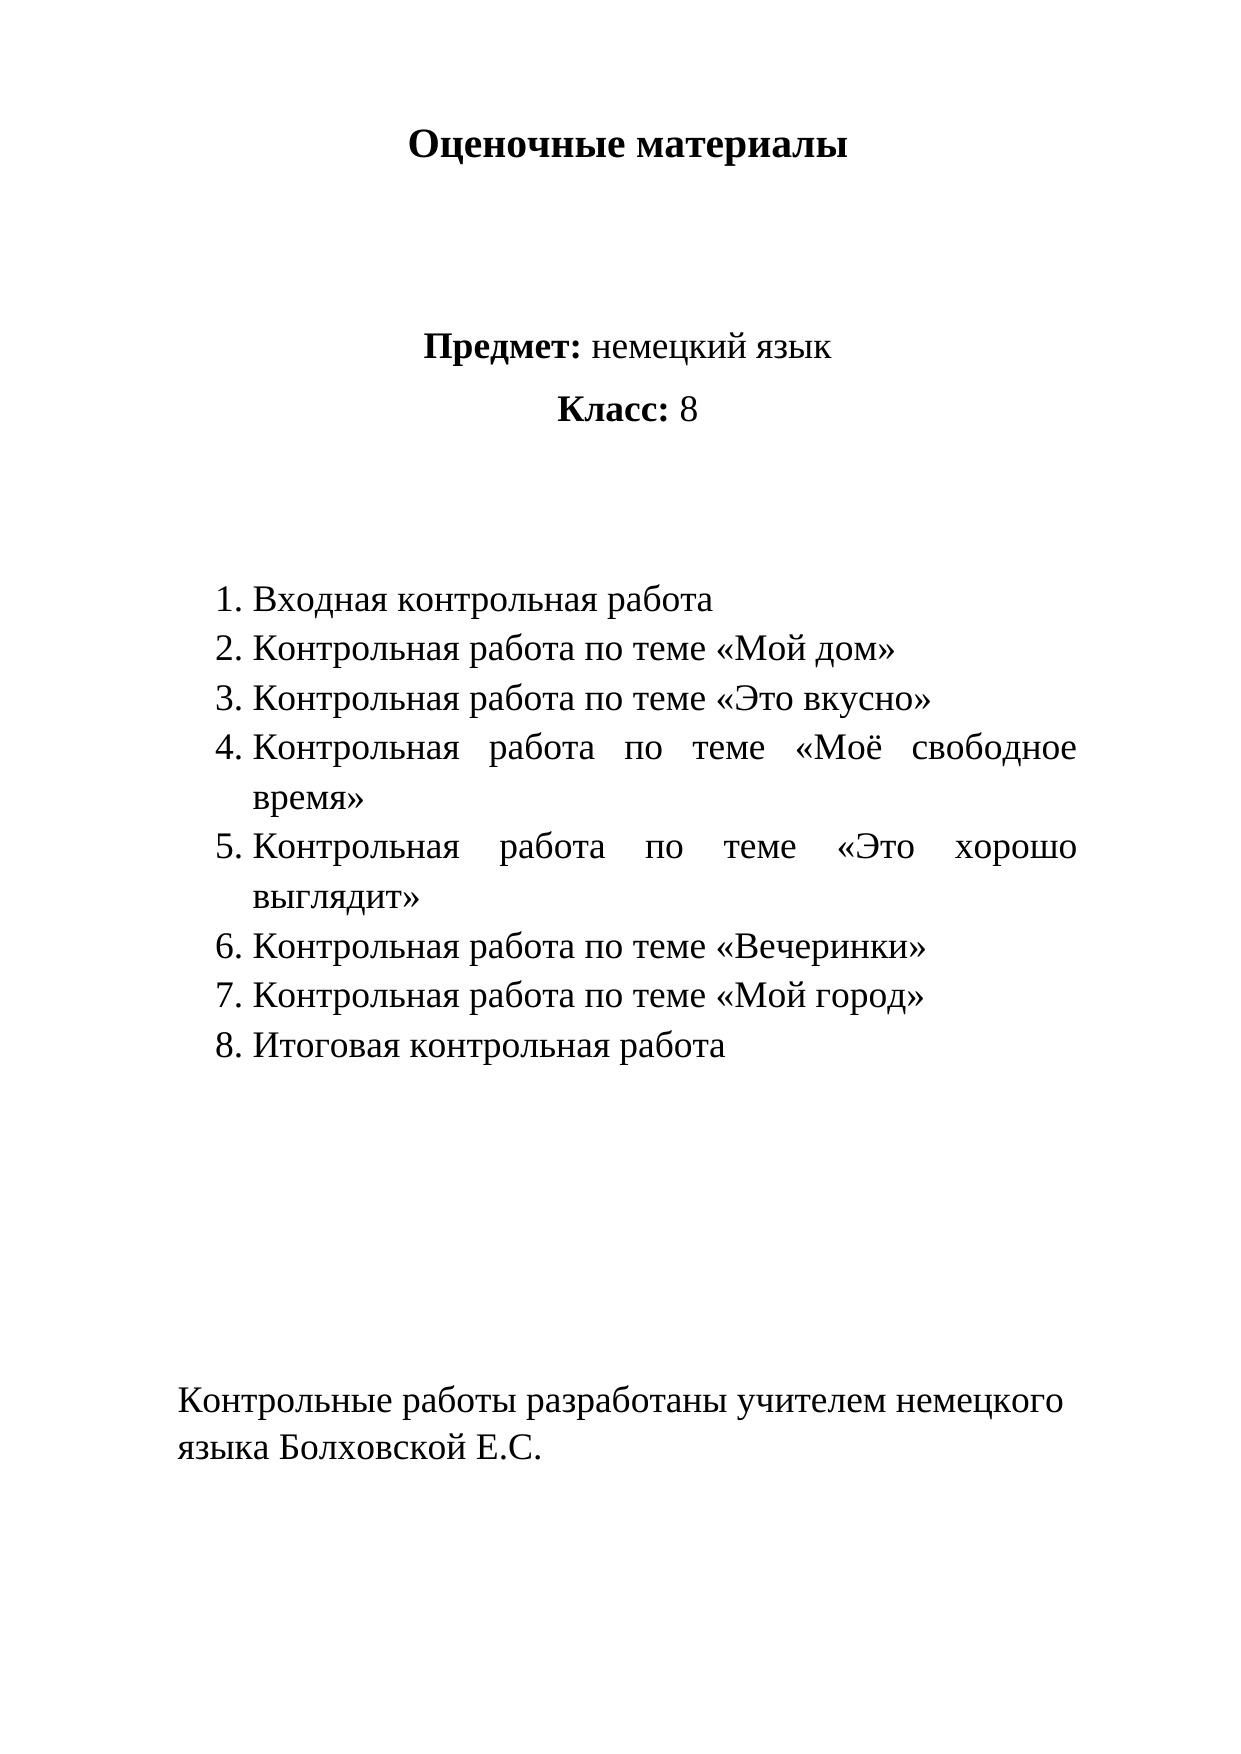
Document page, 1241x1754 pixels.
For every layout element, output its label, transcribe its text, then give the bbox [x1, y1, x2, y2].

list Контрольная работа по теме «Вечеринки» [215, 923, 1078, 966]
list Итоговая контрольная работа [215, 1022, 1078, 1065]
list Контрольная работа по теме «Это вкусно» [215, 675, 1078, 718]
list Контрольная работа по теме «Мой город» [215, 973, 1078, 1016]
text Оценочные материалы [177, 118, 1078, 166]
text Класс: 8 [177, 386, 1078, 429]
text Предмет: немецкий язык [177, 323, 1078, 366]
list Контрольная работа по теме «Мой дом» [215, 626, 1078, 669]
list Входная контрольная работа [215, 576, 1078, 619]
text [177, 1378, 1078, 1467]
list Контрольная работа по теме «Моё свободное время» [215, 725, 1078, 817]
list Контрольная работа по теме «Это хорошо выглядит» [215, 824, 1078, 917]
